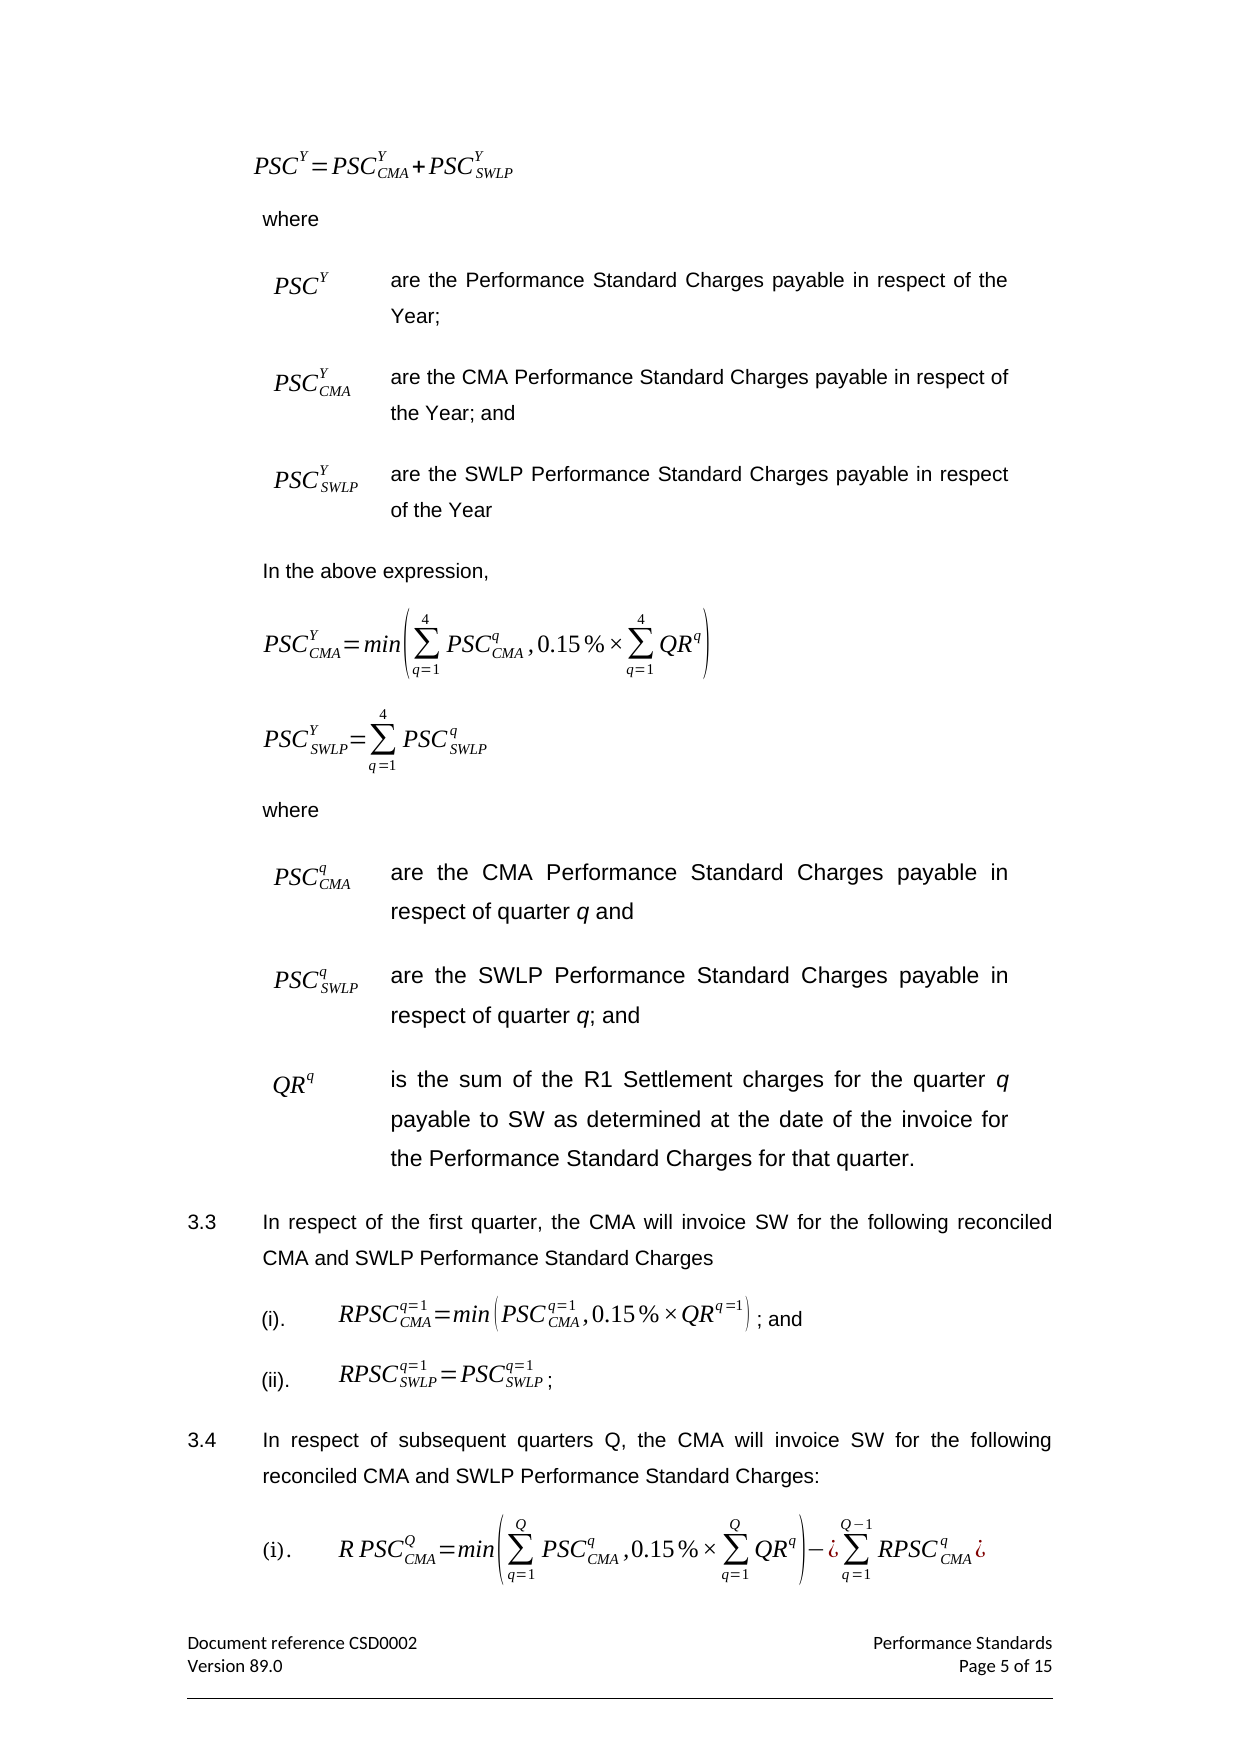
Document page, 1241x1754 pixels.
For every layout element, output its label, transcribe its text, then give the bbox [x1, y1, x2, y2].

table_cell [261, 449, 379, 546]
text 3.4 In respect of subsequent quarters Q, the CMA will invoice SW for the following reconciled CMA and SWLP Performance Standard Charges: [187, 1428, 1053, 1488]
text where [187, 798, 1053, 822]
table_cell is the sum of the R1 Settlement charges for the quarter q payable to SW as determined at the date of the invoice for the Performance Standard Charges for that quarter. [379, 1054, 1020, 1197]
table_cell [261, 1054, 379, 1197]
table_cell [261, 353, 379, 449]
table_cell are the SWLP Performance Standard Charges payable in respect of the Year [379, 449, 1020, 546]
text In the above expression, [187, 559, 1053, 583]
text 3.3 In respect of the first quarter, the CMA will invoice SW for the following reconciled CMA and SWLP Performance Standard Charges [187, 1210, 1053, 1270]
table_cell are the SWLP Performance Standard Charges payable in respect of quarter q; and [379, 950, 1020, 1054]
text where [187, 207, 1053, 231]
list ; and [261, 1294, 1053, 1344]
list ; [261, 1356, 1053, 1403]
table_header are the Performance Standard Charges payable in respect of the Year; [379, 256, 1020, 352]
table_header [261, 256, 379, 352]
table_header are the CMA Performance Standard Charges payable in respect of quarter q and [379, 846, 1020, 950]
table_header [261, 846, 379, 950]
table_cell are the CMA Performance Standard Charges payable in respect of the Year; and [379, 353, 1020, 449]
table_cell [261, 950, 379, 1054]
